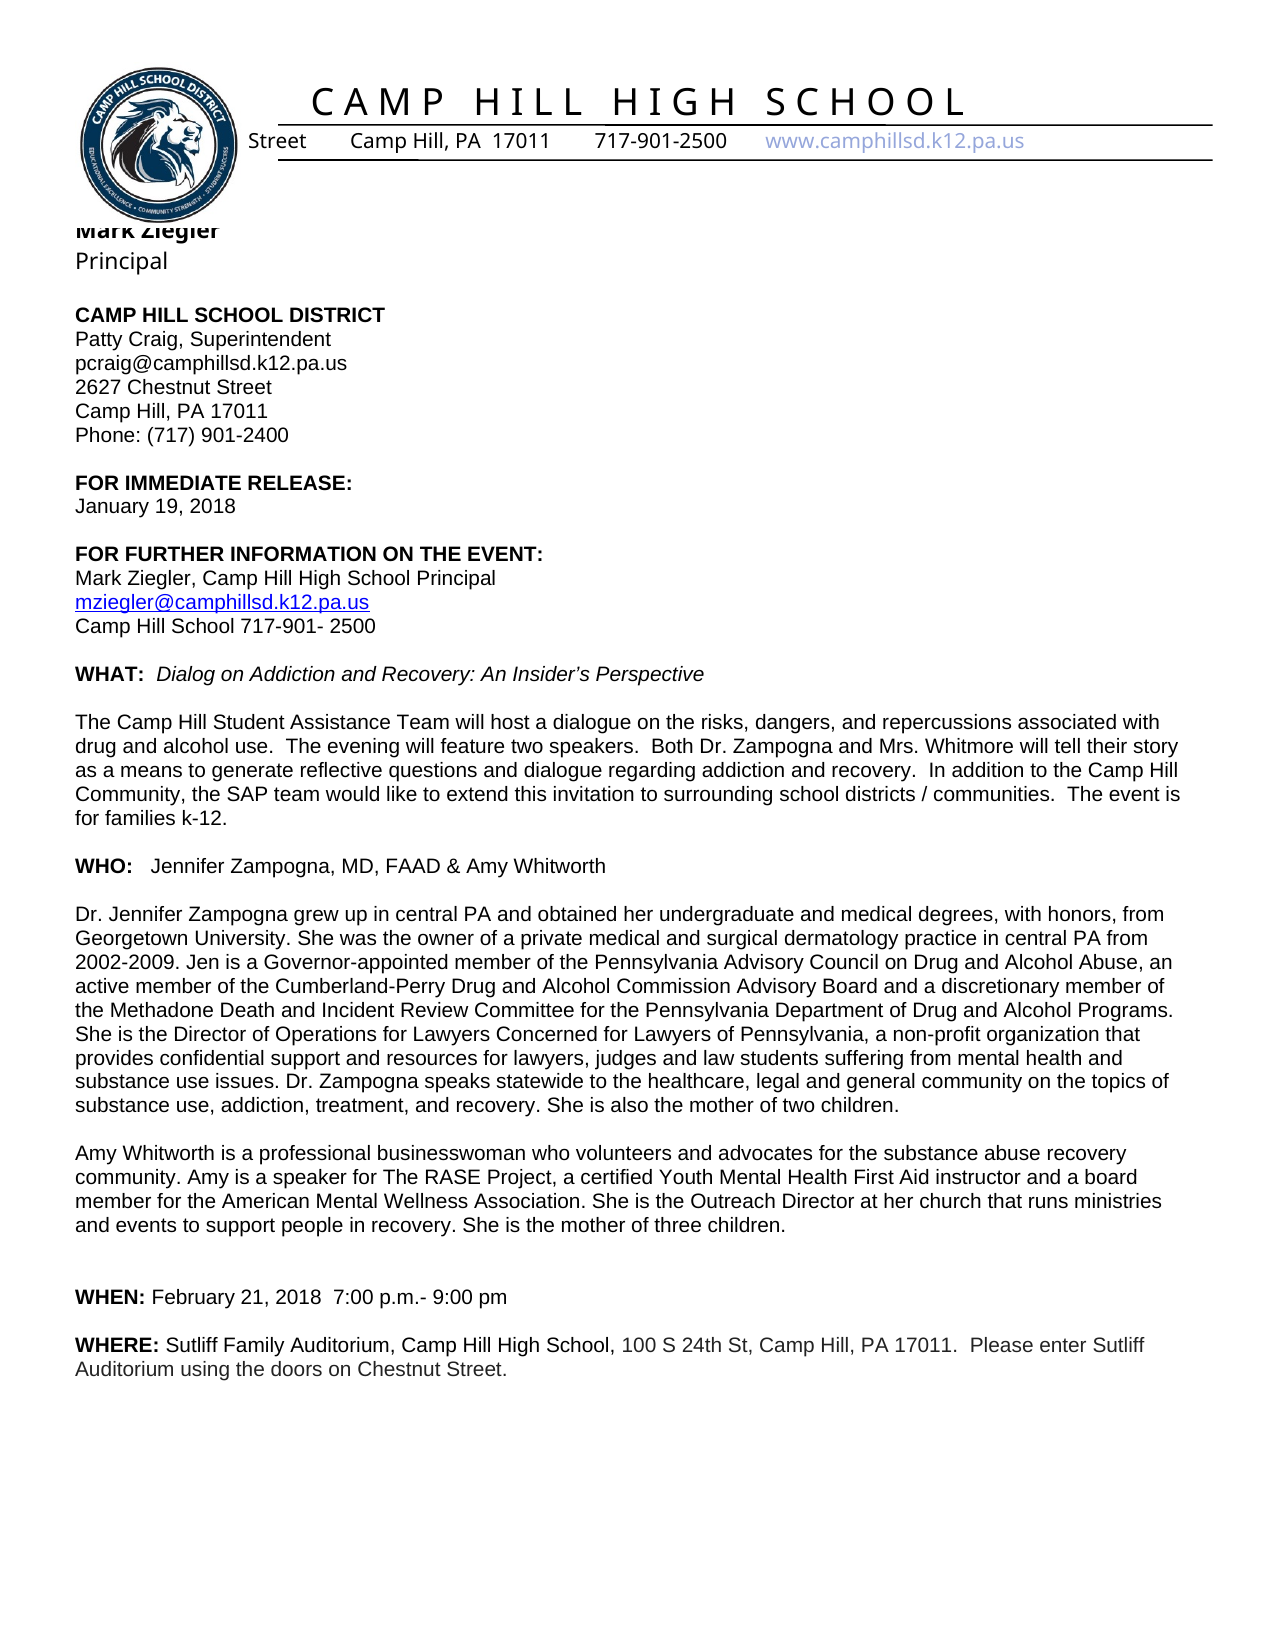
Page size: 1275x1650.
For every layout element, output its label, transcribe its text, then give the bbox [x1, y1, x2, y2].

text mziegler@camphillsd.k12.pa.us [75, 590, 1200, 614]
text FOR IMMEDIATE RELEASE: [75, 470, 1200, 494]
text WHEN: February 21, 2018 7:00 p.m.- 9:00 pm [75, 1285, 1200, 1309]
text Mark Ziegler, Camp Hill High School Principal [75, 566, 1200, 590]
text Camp Hill, PA 17011 [75, 398, 1200, 422]
text January 19, 2018 [75, 494, 1200, 518]
text WHO: Jennifer Zampogna, MD, FAAD & Amy Whitworth [75, 854, 1200, 878]
text WHAT: Dialog on Addiction and Recovery: An Insider’s Perspective [75, 662, 1200, 686]
text FOR FURTHER INFORMATION ON THE EVENT: [75, 542, 1200, 566]
text 2627 Chestnut Street [75, 374, 1200, 398]
picture [75, 62, 243, 228]
text CAMP HILL SCHOOL DISTRICT [75, 303, 1200, 327]
text Patty Craig, Superintendent [75, 327, 1200, 351]
text Phone: (717) 901-2400 [75, 422, 1200, 446]
text WHERE: Sutliff Family Auditorium, Camp Hill High School, 100 S 24th St, Camp Hill, PA 17011. Please enter Sutliff Auditorium using the doors on Chestnut Street. [75, 1333, 1200, 1381]
text The Camp Hill Student Assistance Team will host a dialogue on the risks, dangers, and repercussions associated with drug and alcohol use. The evening will feature two speakers. Both Dr. Zampogna and Mrs. Whitmore will tell their story as a means to generate reflective questions and dialogue regarding addiction and recovery. In addition to the Camp Hill Community, the SAP team would like to extend this invitation to surrounding school districts / communities. The event is for families k-12. [75, 710, 1200, 830]
text Dr. Jennifer Zampogna grew up in central PA and obtained her undergraduate and medical degrees, with honors, from Georgetown University. She was the owner of a private medical and surgical dermatology practice in central PA from 2002-2009. Jen is a Governor-appointed member of the Pennsylvania Advisory Council on Drug and Alcohol Abuse, an active member of the Cumberland-Perry Drug and Alcohol Commission Advisory Board and a discretionary member of the Methadone Death and Incident Review Committee for the Pennsylvania Department of Drug and Alcohol Programs. She is the Director of Operations for Lawyers Concerned for Lawyers of Pennsylvania, a non-profit organization that provides confidential support and resources for lawyers, judges and law students suffering from mental health and substance use issues. Dr. Zampogna speaks statewide to the healthcare, legal and general community on the topics of substance use, addiction, treatment, and recovery. She is also the mother of two children. [75, 902, 1200, 1117]
text pcraig@camphillsd.k12.pa.us [75, 351, 1200, 374]
text Camp Hill School 717-901- 2500 [75, 614, 1200, 638]
text Amy Whitworth is a professional businesswoman who volunteers and advocates for the substance abuse recovery community. Amy is a speaker for The RASE Project, a certified Youth Mental Health First Aid instructor and a board member for the American Mental Wellness Association. She is the Outreach Director at her church that runs ministries and events to support people in recovery. She is the mother of three children. [75, 1141, 1200, 1237]
